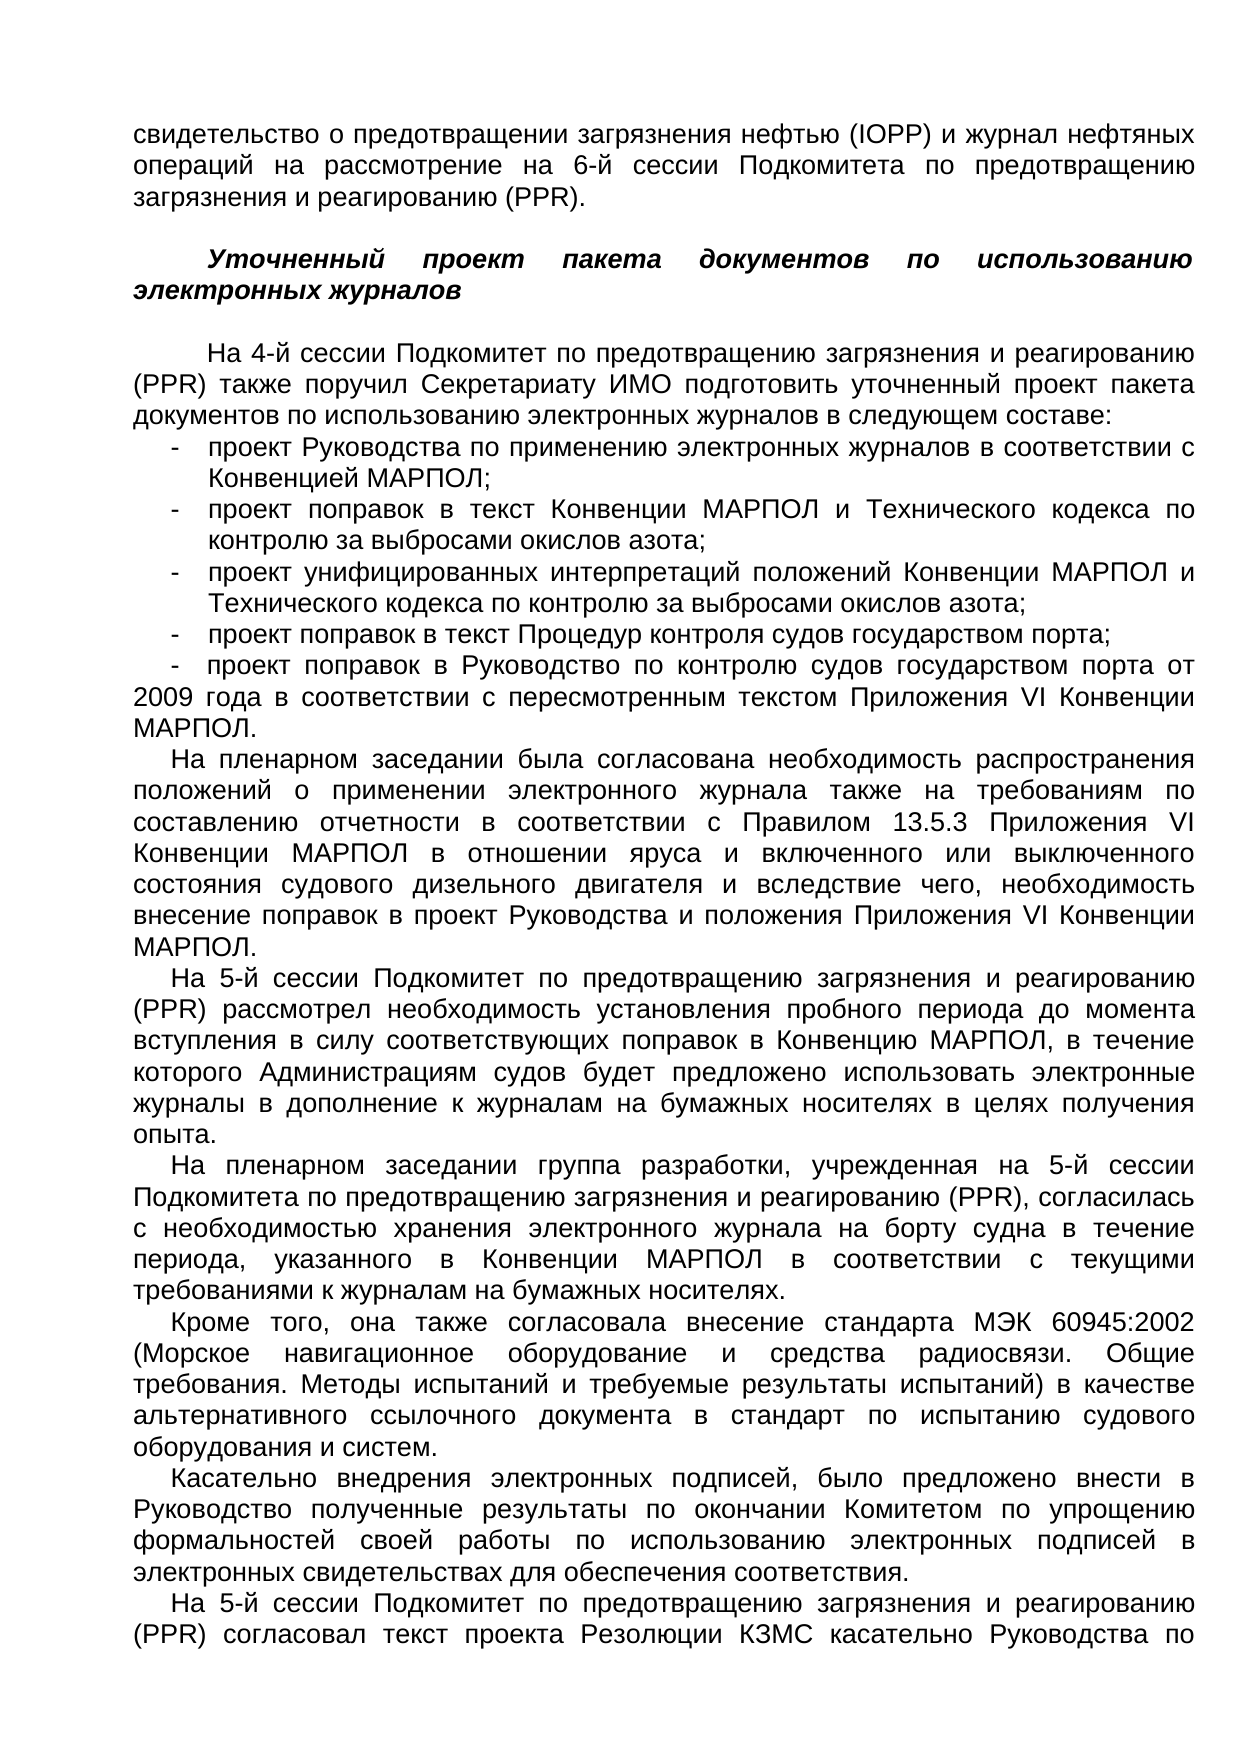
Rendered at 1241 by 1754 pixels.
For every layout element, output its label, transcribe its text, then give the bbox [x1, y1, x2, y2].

list проект унифицированных интерпретаций положений Конвенции МАРПОЛ и Технического кодекса по контролю за выбросами окислов азота; [170, 556, 1196, 618]
text На пленарном заседании была согласована необходимость распространения положений о применении электронного журнала также на требованиям по составлению отчетности в соответствии с Правилом 13.5.3 Приложения VI Конвенции МАРПОЛ в отношении яруса и включенного или выключенного состояния судового дизельного двигателя и вследствие чего, необходимость внесение поправок в проект Руководства и положения Приложения VI Конвенции МАРПОЛ. [133, 743, 1196, 962]
list проект поправок в текст Конвенции МАРПОЛ и Технического кодекса по контролю за выбросами окислов азота; [170, 493, 1196, 556]
text На пленарном заседании группа разработки, учрежденная на 5-й сессии Подкомитета по предотвращению загрязнения и реагированию (PPR), согласилась с необходимостью хранения электронного журнала на борту судна в течение периода, указанного в Конвенции МАРПОЛ в соответствии с текущими требованиями к журналам на бумажных носителях. [133, 1149, 1196, 1306]
list проект Руководства по применению электронных журналов в соответствии с Конвенцией МАРПОЛ; [170, 431, 1196, 493]
list проект поправок в текст Процедур контроля судов государством порта; [170, 618, 1196, 649]
text На 5-й сессии Подкомитет по предотвращению загрязнения и реагированию (PPR) рассмотрел необходимость установления пробного периода до момента вступления в силу соответствующих поправок в Конвенцию МАРПОЛ, в течение которого Администрациям судов будет предложено использовать электронные журналы в дополнение к журналам на бумажных носителях в целях получения опыта. [133, 962, 1196, 1149]
text Касательно внедрения электронных подписей, было предложено внести в Руководство полученные результаты по окончании Комитетом по упрощению формальностей своей работы по использованию электронных подписей в электронных свидетельствах для обеспечения соответствия. [133, 1462, 1196, 1587]
text Кроме того, она также согласовала внесение стандарта МЭК 60945:2002 (Морское навигационное оборудование и средства радиосвязи. Общие требования. Методы испытаний и требуемые результаты испытаний) в качестве альтернативного ссылочного документа в стандарт по испытанию судового оборудования и систем. [133, 1306, 1196, 1462]
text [133, 118, 1196, 212]
list проект поправок в Руководство по контролю судов государством порта от 2009 года в соответствии с пересмотренным текстом Приложения VI Конвенции МАРПОЛ. [133, 649, 1196, 743]
text Уточненный проект пакета документов по использованию электронных журналов [133, 243, 1196, 306]
text На 4-й сессии Подкомитет по предотвращению загрязнения и реагированию (PPR) также поручил Секретариату ИМО подготовить уточненный проект пакета документов по использованию электронных журналов в следующем составе: [133, 337, 1196, 431]
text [133, 1587, 1196, 1649]
